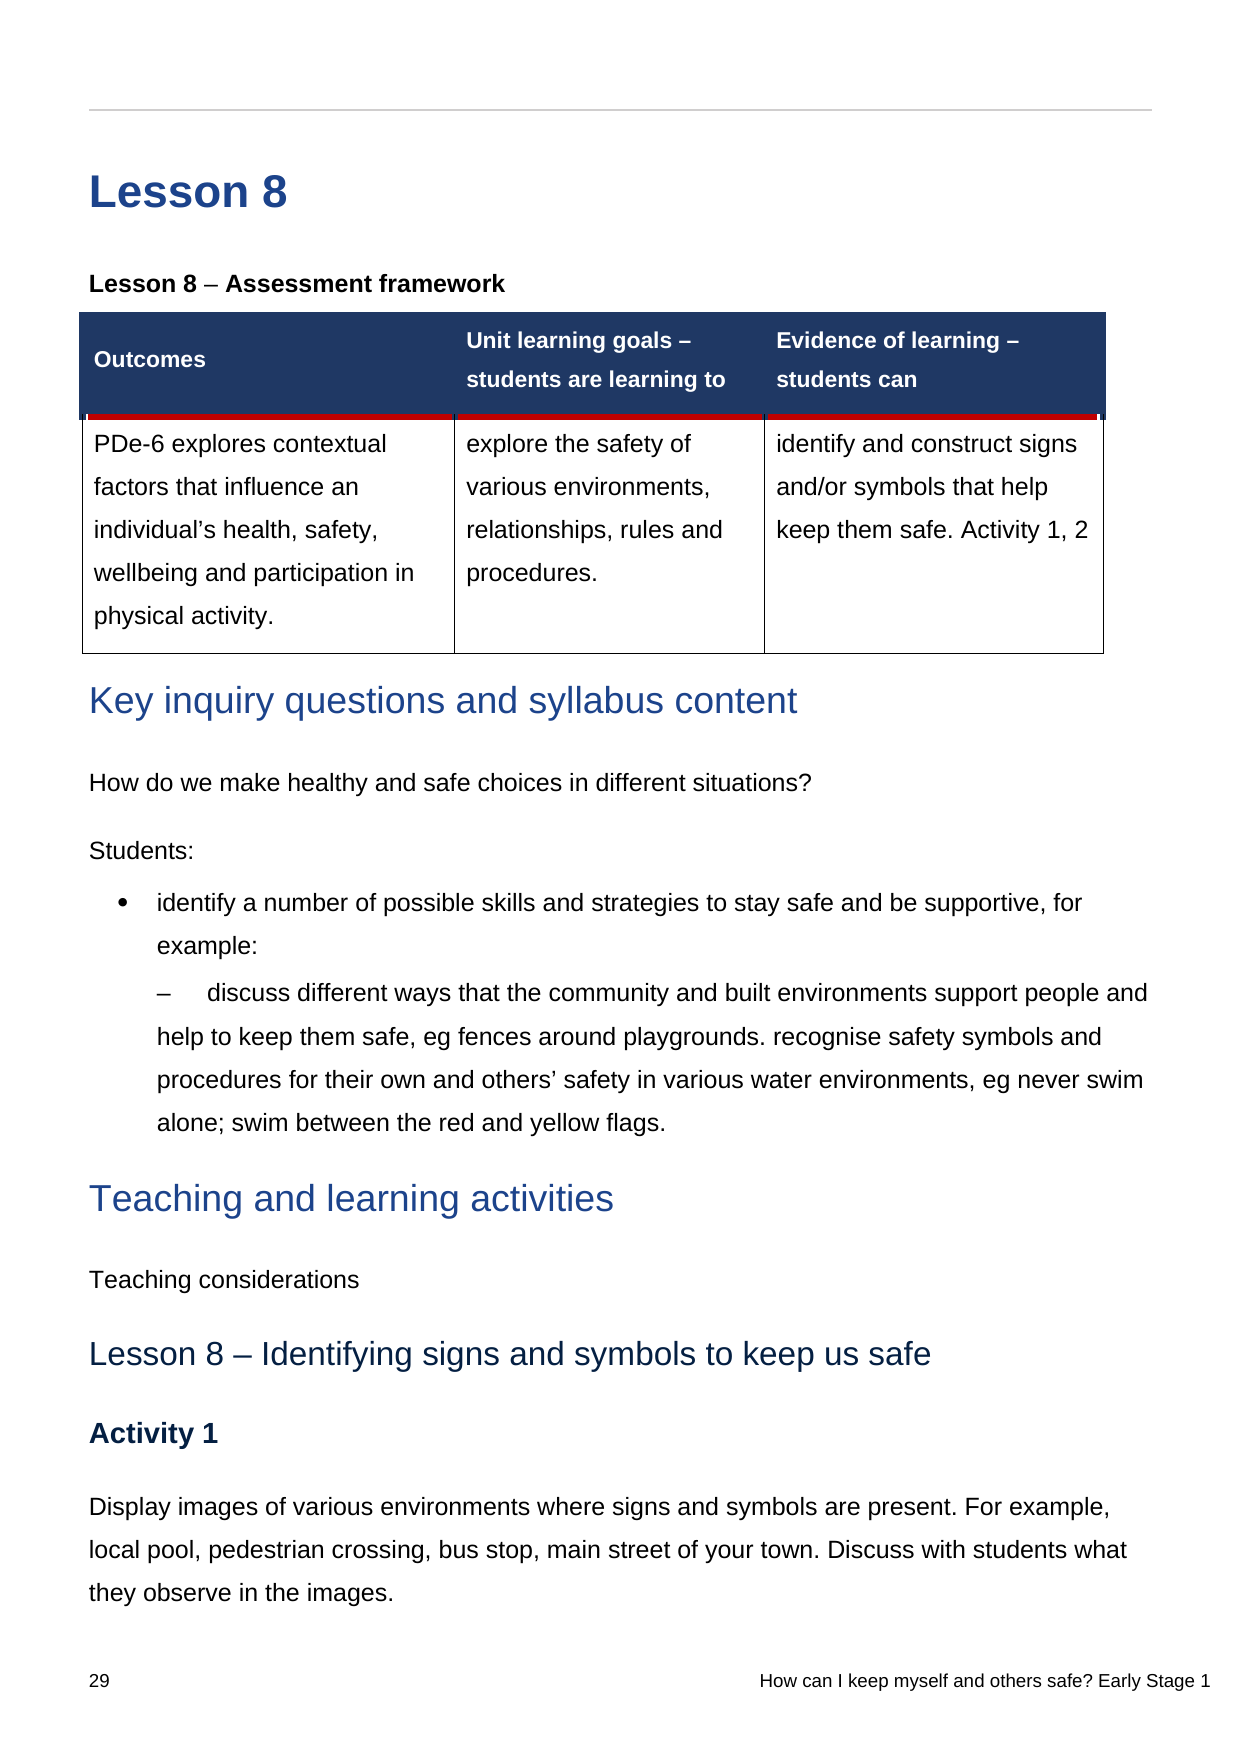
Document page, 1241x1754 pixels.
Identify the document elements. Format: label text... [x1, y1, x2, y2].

subtitle Teaching and learning activities [89, 1176, 1152, 1219]
text How do we make healthy and safe choices in different situations? [89, 768, 1152, 797]
text Display images of various environments where signs and symbols are present. For example, local pool, pedestrian crossing, bus stop, main street of your town. Discuss with students what they observe in the images. [89, 1492, 1152, 1607]
subtitle Lesson 8 – Identifying signs and symbols to keep us safe [89, 1334, 1152, 1372]
table_header Unit learning goals – students are learning to [458, 319, 762, 414]
list discuss different ways that the community and built environments support people and help to keep them safe, eg fences around playgrounds. recognise safety symbols and procedures for their own and others’ safety in various water environments, eg never swim alone; swim between the red and yellow flags. [157, 978, 1152, 1136]
list identify a number of possible skills and strategies to stay safe and be supportive, for example: [118, 888, 1152, 960]
text Lesson 8 – Assessment framework [89, 269, 1152, 298]
table_cell PDe-6 explores contextual factors that influence an individual’s health, safety, wellbeing and participation in physical activity. [83, 414, 454, 652]
table_cell explore the safety of various environments, relationships, rules and procedures. [455, 420, 764, 652]
text Students: [89, 836, 1152, 865]
table_cell identify and construct signs and/or symbols that help keep them safe. Activity 1, 2 [765, 414, 1103, 652]
subtitle Lesson 8 [89, 165, 1152, 218]
subtitle Activity 1 [89, 1416, 1152, 1450]
text Teaching considerations [89, 1266, 1152, 1294]
table_header Outcomes [86, 319, 452, 414]
subtitle Key inquiry questions and syllabus content [89, 678, 1152, 722]
table_header Evidence of learning – students can [768, 319, 1100, 414]
